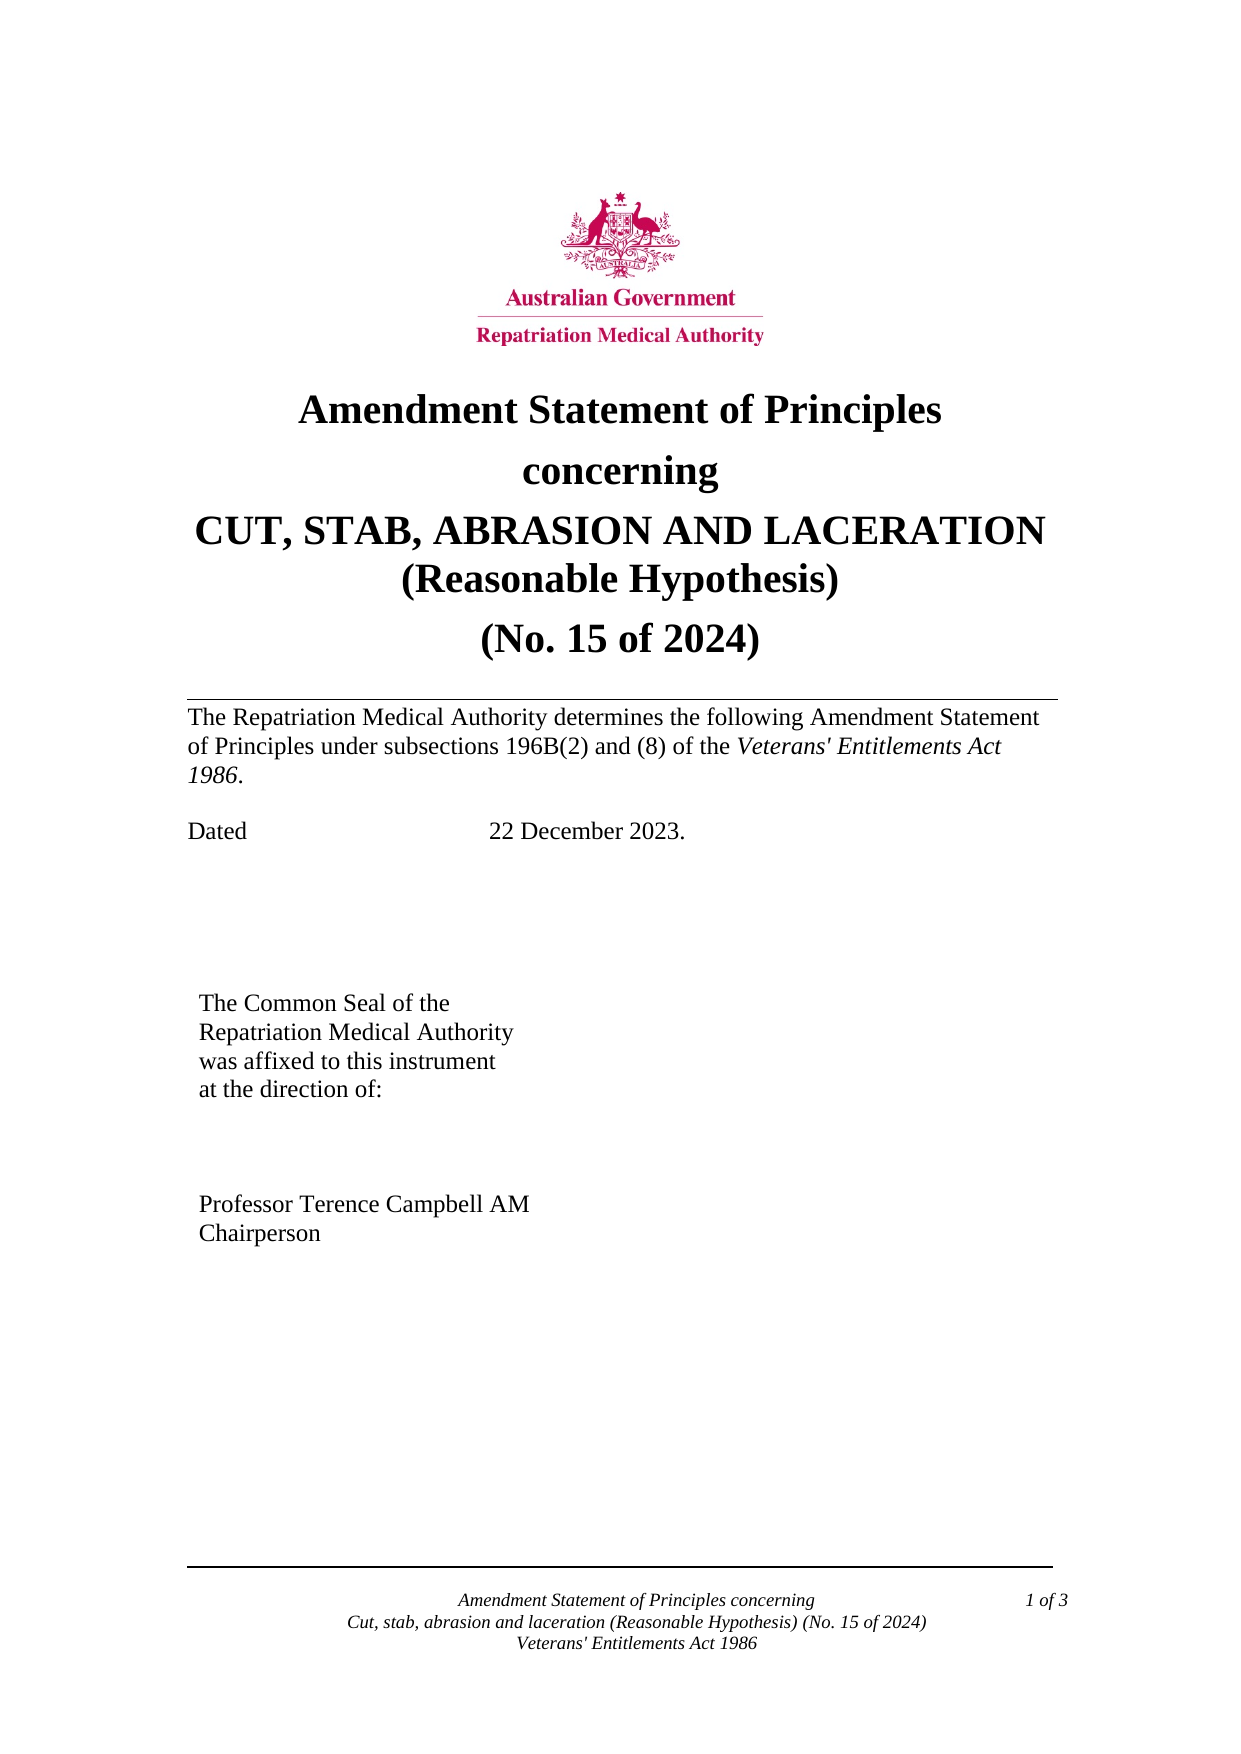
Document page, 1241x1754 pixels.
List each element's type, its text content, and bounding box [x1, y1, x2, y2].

table_header The Common Seal of the Repatriation Medical Authority was affixed to this instrument at the direction of: [187, 988, 616, 1132]
picture [476, 192, 764, 346]
text Dated 22 December 2023. [187, 816, 1053, 844]
text concerning [187, 445, 1053, 493]
text Amendment Statement of Principles [187, 385, 1053, 433]
text (No. 15 of 2024) [187, 614, 1053, 662]
text The Repatriation Medical Authority determines the following Amendment Statement of Principles under subsections 196B(2) and (8) of the Veterans' Entitlements Act 1986. [187, 700, 1058, 789]
table_cell Professor Terence Campbell AM Chairperson [187, 1132, 616, 1274]
text CUT, STAB, ABRASION AND LACERATION (Reasonable Hypothesis) [187, 506, 1053, 601]
